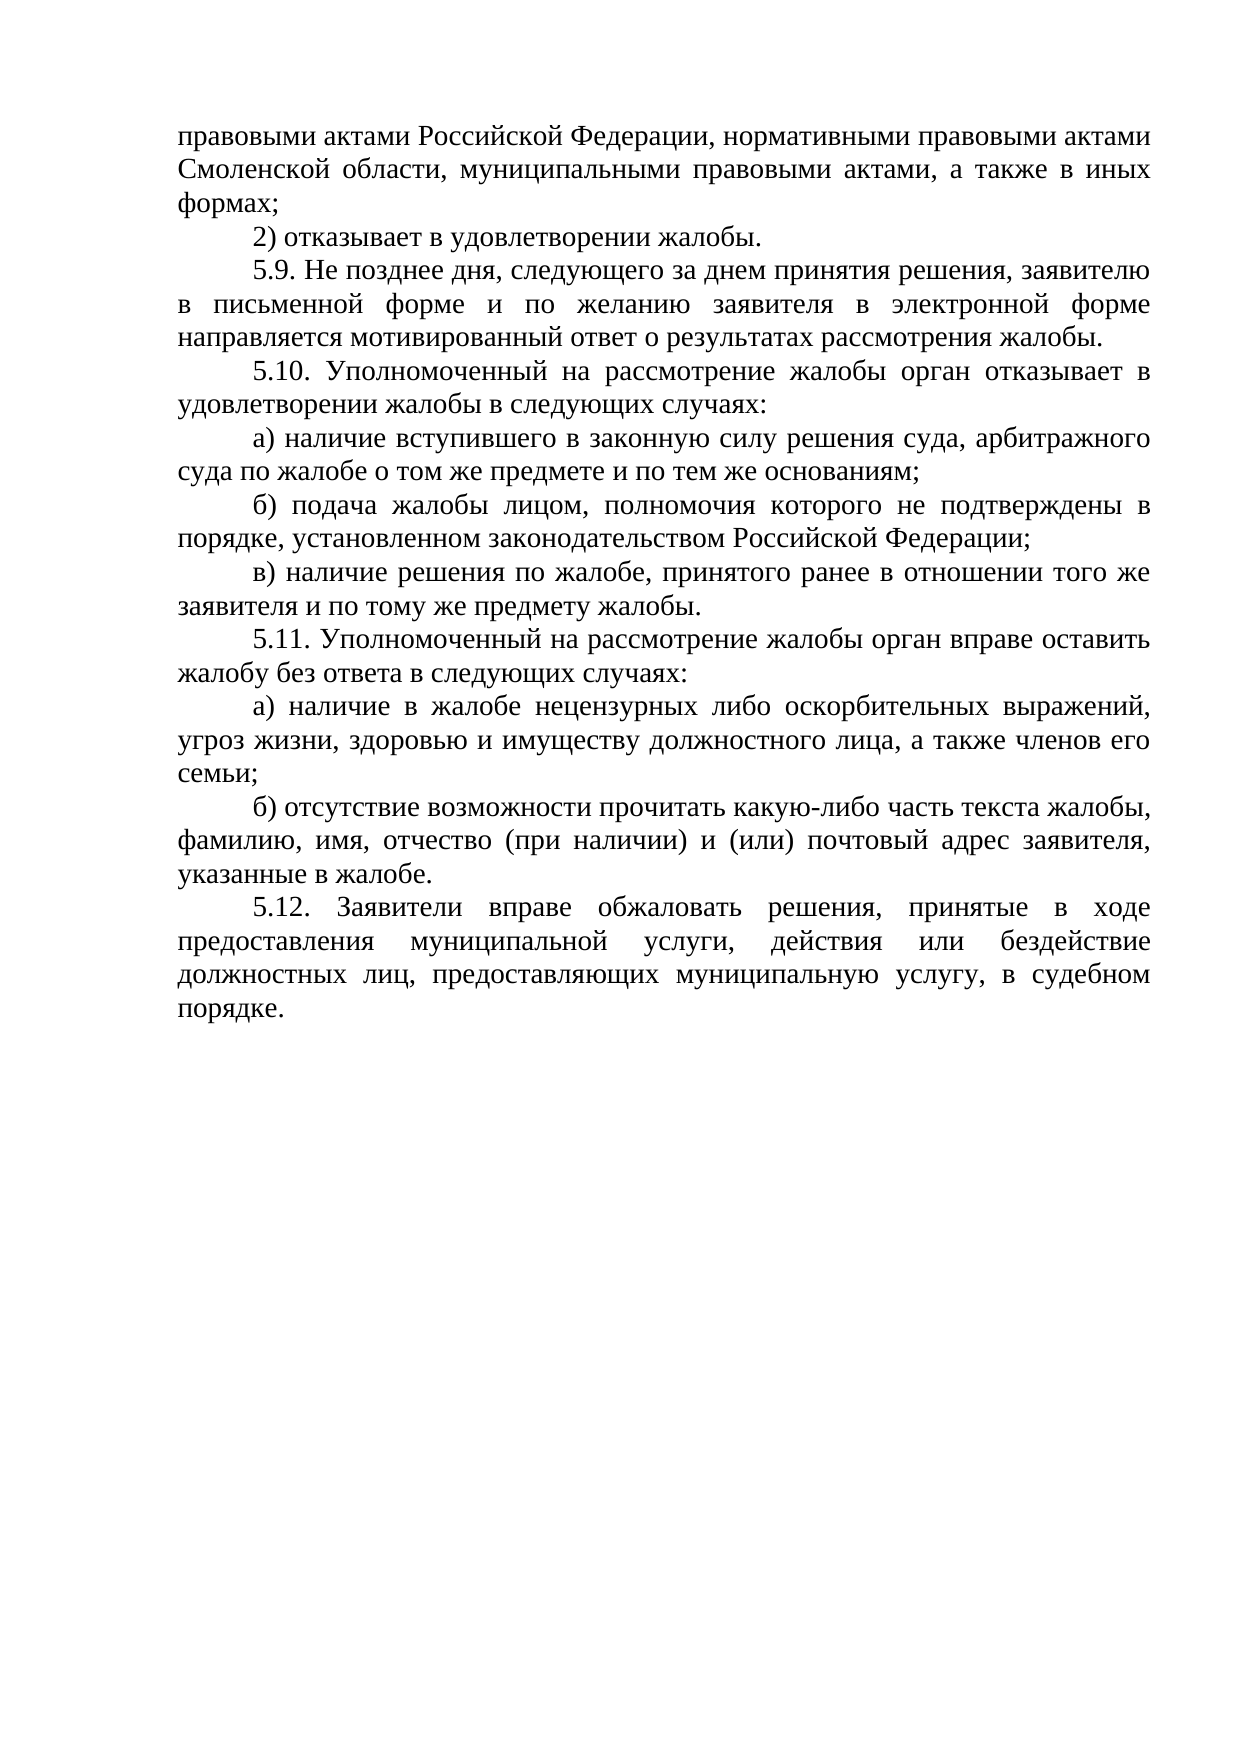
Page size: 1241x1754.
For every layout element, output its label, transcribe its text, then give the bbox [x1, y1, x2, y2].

text б) отсутствие возможности прочитать какую-либо часть текста жалобы, фамилию, имя, отчество (при наличии) и (или) почтовый адрес заявителя, указанные в жалобе. [177, 789, 1152, 889]
text 5.12. Заявители вправе обжаловать решения, принятые в ходе предоставления муниципальной услуги, действия или бездействие должностных лиц, предоставляющих муниципальную услугу, в судебном порядке. [177, 889, 1152, 1024]
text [177, 118, 1152, 219]
text в) наличие решения по жалобе, принятого ранее в отношении того же заявителя и по тому же предмету жалобы. [177, 554, 1152, 621]
text а) наличие в жалобе нецензурных либо оскорбительных выражений, угроз жизни, здоровью и имуществу должностного лица, а также членов его семьи; [177, 688, 1152, 789]
text а) наличие вступившего в законную силу решения суда, арбитражного суда по жалобе о том же предмете и по тем же основаниям; [177, 420, 1152, 487]
text 5.10. Уполномоченный на рассмотрение жалобы орган отказывает в удовлетворении жалобы в следующих случаях: [177, 353, 1152, 420]
text 5.11. Уполномоченный на рассмотрение жалобы орган вправе оставить жалобу без ответа в следующих случаях: [177, 621, 1152, 688]
text 5.9. Не позднее дня, следующего за днем принятия решения, заявителю в письменной форме и по желанию заявителя в электронной форме направляется мотивированный ответ о результатах рассмотрения жалобы. [177, 252, 1152, 353]
text б) подача жалобы лицом, полномочия которого не подтверждены в порядке, установленном законодательством Российской Федерации; [177, 487, 1152, 554]
text 2) отказывает в удовлетворении жалобы. [177, 219, 1152, 252]
